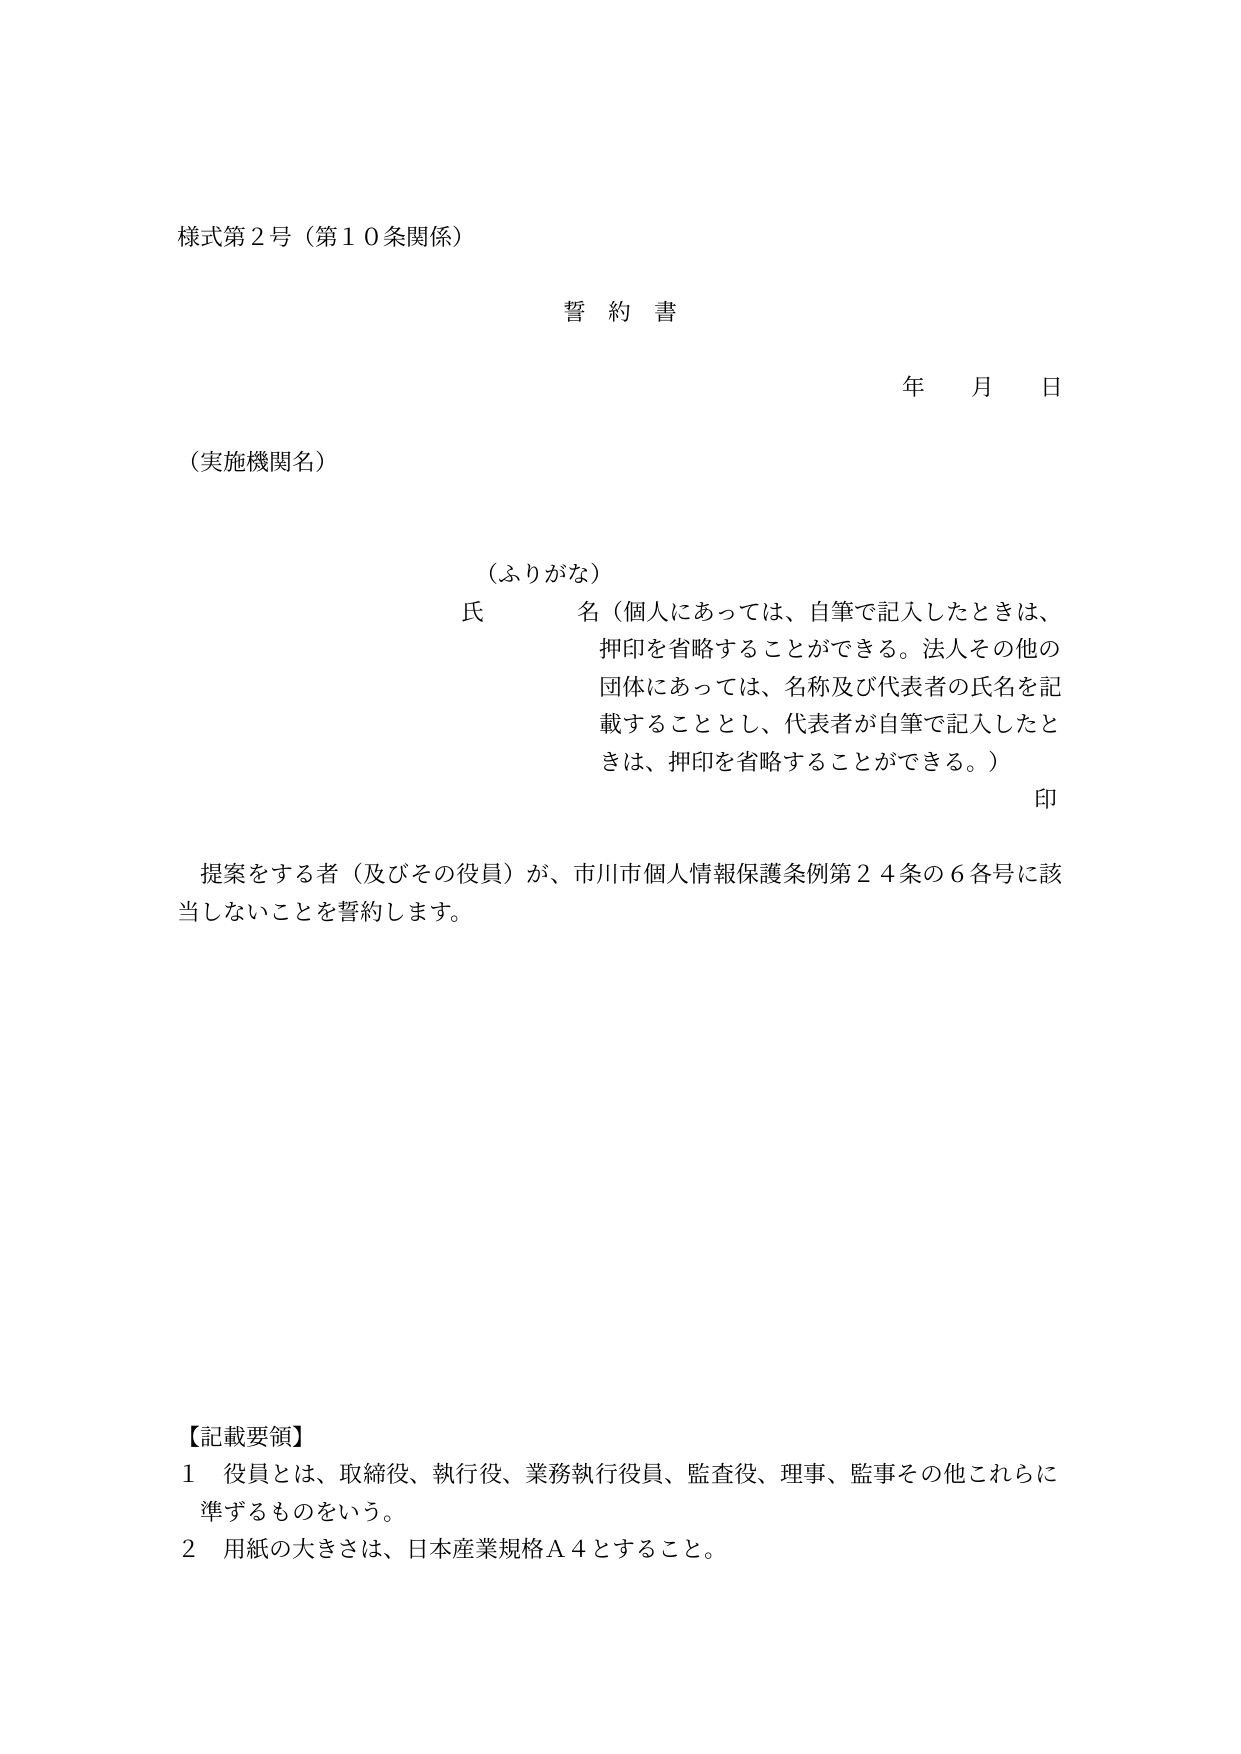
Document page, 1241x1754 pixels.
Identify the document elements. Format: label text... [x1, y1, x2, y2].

text 氏 名（個人にあっては、自筆で記入したときは、押印を省略することができる。法人その他の団体にあっては、名称及び代表者の氏名を記載することとし、代表者が自筆で記入したときは、押印を省略することができる。） [462, 592, 1063, 779]
text 誓 約 書 [177, 292, 1063, 329]
text 【記載要領】 [177, 1417, 1063, 1454]
text 様式第２号（第１０条関係） [177, 217, 1063, 254]
text ２ 用紙の大きさは、日本産業規格Ａ４とすること。 [177, 1529, 1063, 1567]
text １ 役員とは、取締役、執行役、業務執行役員、監査役、理事、監事その他これらに準ずるものをいう。 [177, 1454, 1063, 1529]
text 印 [462, 779, 1063, 817]
text （ふりがな） [177, 554, 1063, 592]
text 年 月 日 [177, 367, 1063, 404]
text 提案をする者（及びその役員）が、市川市個人情報保護条例第２４条の６各号に該当しないことを誓約します。 [177, 854, 1063, 929]
text （実施機関名） [177, 442, 1063, 479]
